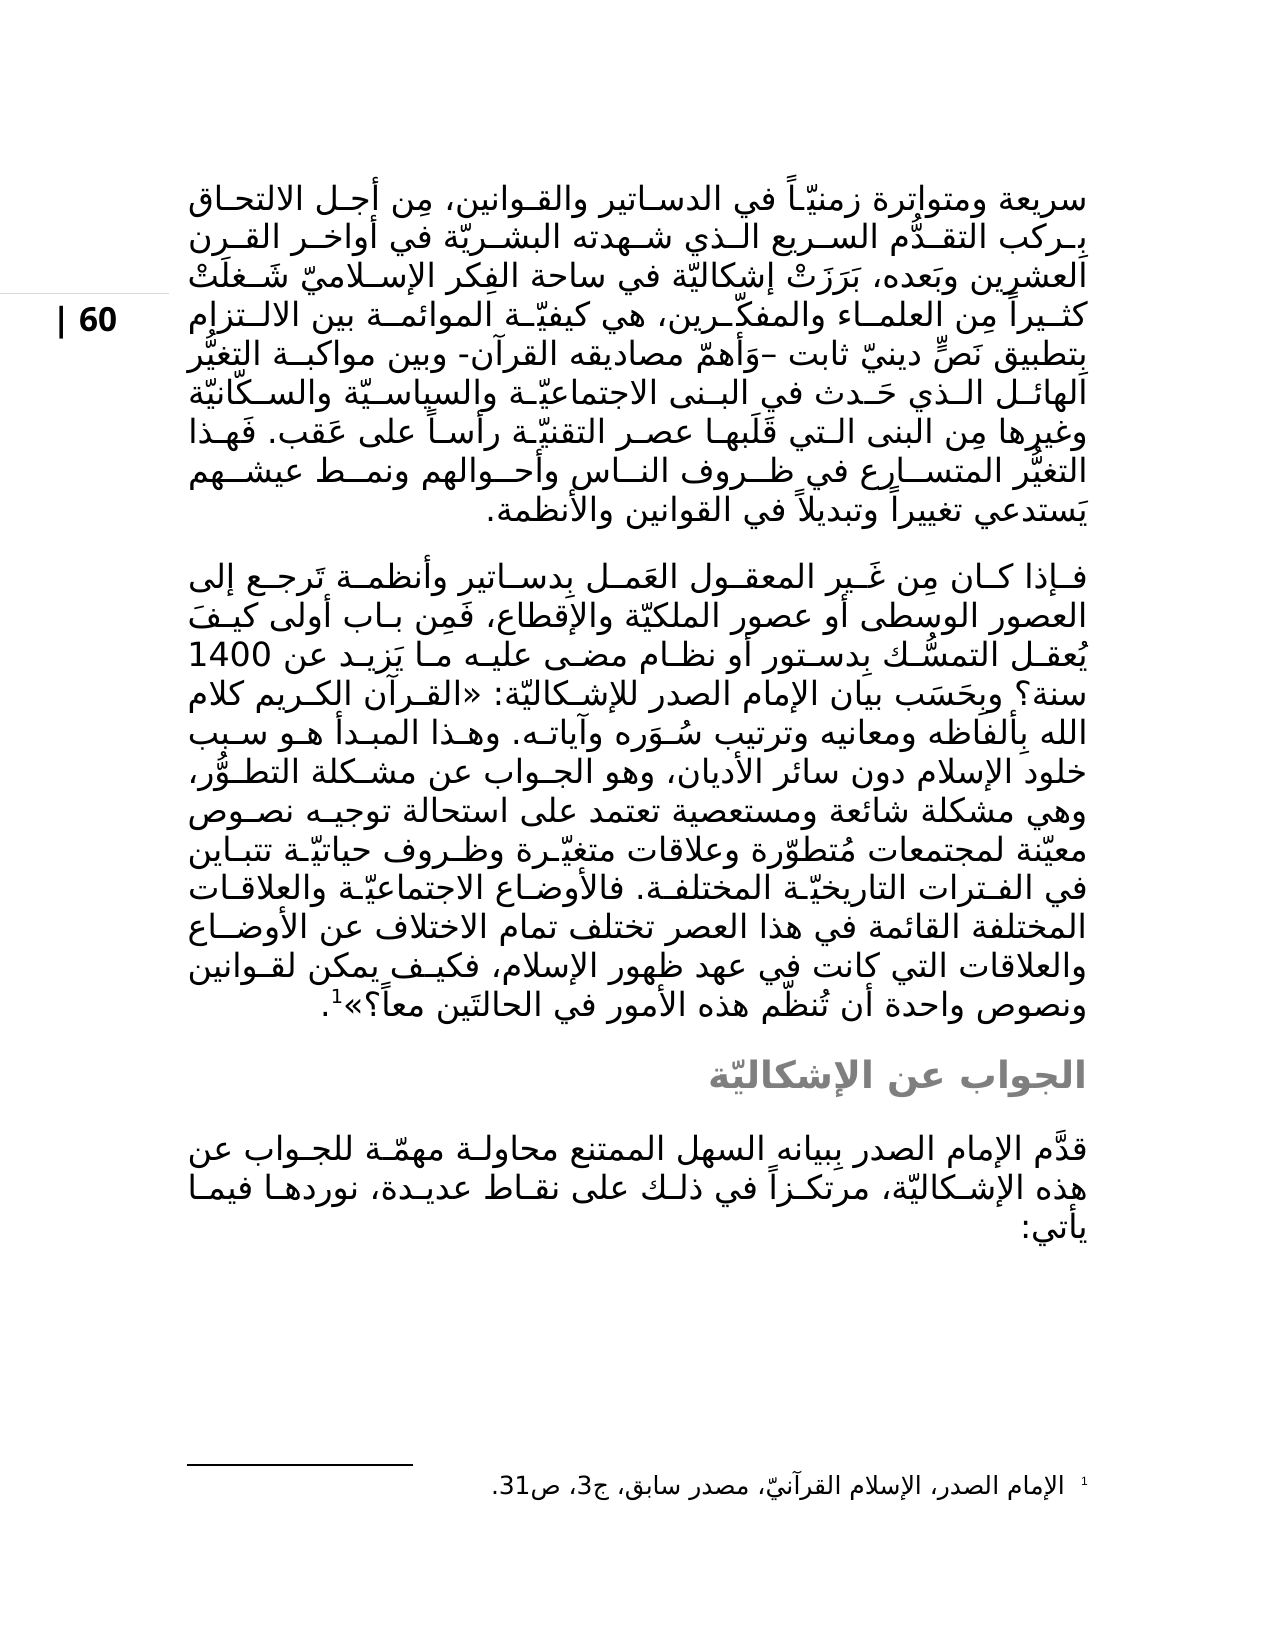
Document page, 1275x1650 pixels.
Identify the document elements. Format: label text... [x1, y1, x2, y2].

text قدَّم الإمام الصدر بِبيانه السهل الممتنع محاولة مهمّة للجواب عن هذه الإشكاليّة، مرتكزاً في ذلك على نقاط عديدة، نوردها فيما يأتي: [187, 1130, 1087, 1246]
subtitle الجواب عن الإشكاليّة [187, 1053, 1087, 1097]
text سريعة ومتواترة زمنيّاً في الدساتير والقوانين، مِن أجل الالتحاق بِركب التقدُّم السريع الذي شهدته البشريّة في أواخر القرن العشرين وبَعده، بَرَزَتْ إشكاليّة في ساحة الفِكر الإسلاميّ شَغلَتْ كثيراً مِن العلماء والمفكّرين، هي كيفيّة الموائمة بين الالتزام بِتطبيق نَصٍّ دينيّ ثابت –وَأهمّ مصاديقه القرآن- وبين مواكبة التغيُّر الهائل الذي حَدث في البنى الاجتماعيّة والسياسيّة والسكّانيّة وغيرها مِن البنى التي قَلَبها عصر التقنيّة رأساً على عَقب. فَهذا التغيُّر المتسارع في ظروف الناس وأحوالهم ونمط عيشهم يَستدعي تغييراً وتبديلاً في القوانين والأنظمة. [187, 179, 1087, 529]
text فإذا كان مِن غَير المعقول العَمل بِدساتير وأنظمة تَرجع إلى العصور الوسطى أو عصور الملكيّة والإقطاع، فَمِن باب أولى كيفَ يُعقل التمسُّك بِدستور أو نظام مضى عليه ما يَزيد عن 1400 سنة؟ وبِحَسَب بيان الإمام الصدر للإشكاليّة: «القرآن الكريم كلام الله بِألفاظه ومعانيه وترتيب سُوَره وآياته. وهذا المبدأ هو سبب خلود الإسلام دون سائر الأديان، وهو الجواب عن مشكلة التطوُّر، وهي مشكلة شائعة ومستعصية تعتمد على استحالة توجيه نصوص معيّنة لمجتمعات مُتطوّرة وعلاقات متغيّرة وظروف حياتيّة تتباين في الفترات التاريخيّة المختلفة. فالأوضاع الاجتماعيّة والعلاقات المختلفة القائمة في هذا العصر تختلف تمام الاختلاف عن الأوضاع والعلاقات التي كانت في عهد ظهور الإسلام، فكيف يمكن لقوانين ونصوص واحدة أن تُنظّم هذه الأمور في الحالتَين معاً؟». [187, 558, 1087, 1024]
